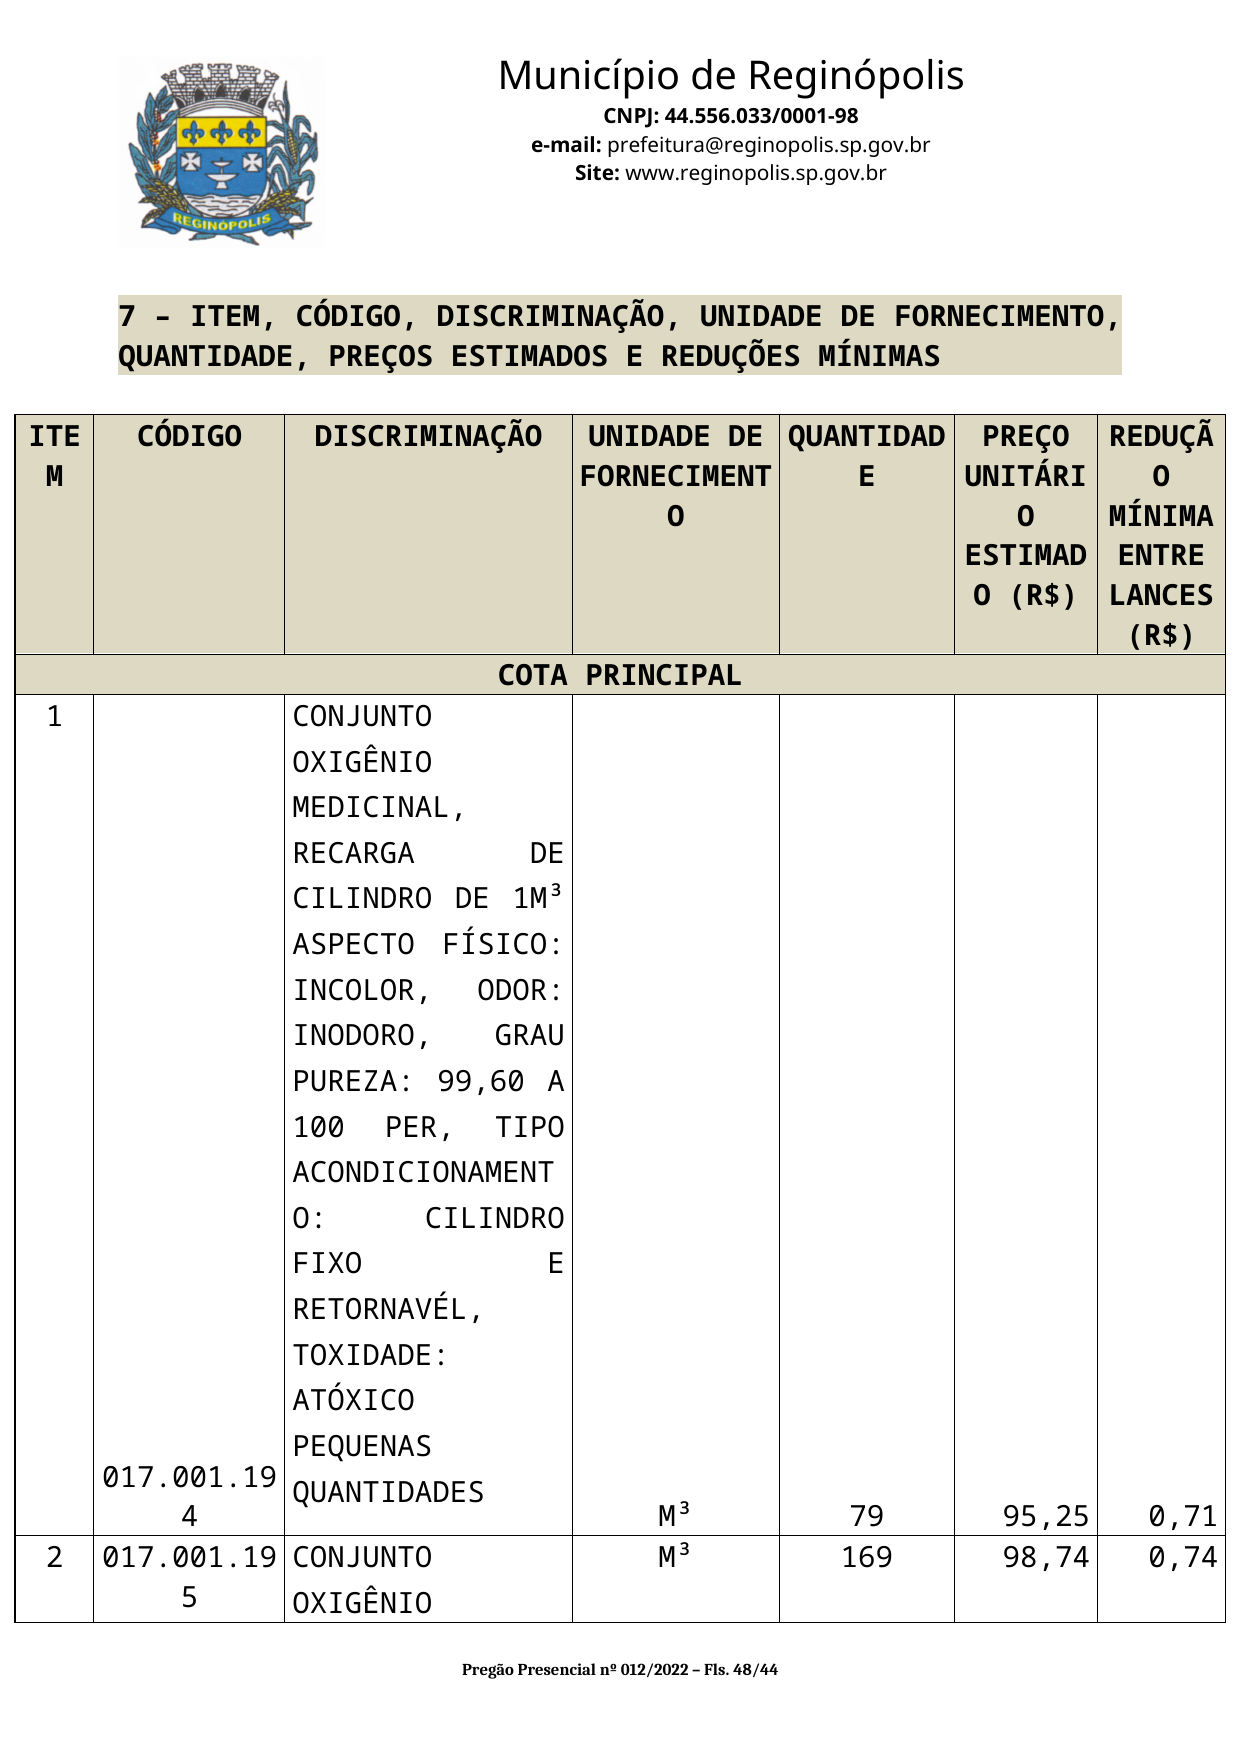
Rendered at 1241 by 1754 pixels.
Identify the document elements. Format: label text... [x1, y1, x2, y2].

table_cell 0,74 [1098, 1536, 1225, 1622]
table_header ITEM [16, 415, 93, 653]
table_header PREÇO UNITÁRIO ESTIMADO (R$) [955, 415, 1097, 653]
table_cell 1 [16, 695, 93, 1535]
table_cell CONJUNTO OXIGÊNIO MEDICINAL, RECARGA DE CILINDRO DE 1M³ ASPECTO FÍSICO: INCOLOR, ODOR: INODORO, GRAU PUREZA: 99,60 A 100 PER, TIPO ACONDICIONAMENTO: CILINDRO FIXO E RETORNAVÉL, TOXIDADE: ATÓXICO PEQUENAS QUANTIDADES [285, 695, 572, 1535]
table_cell M³ [573, 695, 779, 1535]
text 7 – ITEM, CÓDIGO, DISCRIMINAÇÃO, UNIDADE DE FORNECIMENTO, QUANTIDADE, PREÇOS ESTIMADOS E REDUÇÕES MÍNIMAS [118, 295, 1122, 375]
table_cell 017.001.195 [94, 1536, 284, 1622]
table_header REDUÇÃO MÍNIMA ENTRE LANCES (R$) [1098, 415, 1225, 653]
table_cell 79 [780, 695, 954, 1535]
table_header CÓDIGO [94, 415, 284, 653]
table_cell 169 [780, 1536, 954, 1622]
table_cell COTA PRINCIPAL [16, 655, 1225, 694]
table_cell 98,74 [955, 1536, 1097, 1622]
picture [118, 55, 325, 249]
table_header UNIDADE DE FORNECIMENTO [573, 415, 779, 653]
table_cell 017.001.194 [94, 695, 284, 1535]
table_header QUANTIDADE [780, 415, 954, 653]
table_header DISCRIMINAÇÃO [285, 415, 572, 653]
table_cell M³ [573, 1536, 779, 1622]
table_cell 95,25 [955, 695, 1097, 1535]
table_cell 0,71 [1098, 695, 1225, 1535]
table_cell 2 [16, 1536, 93, 1622]
